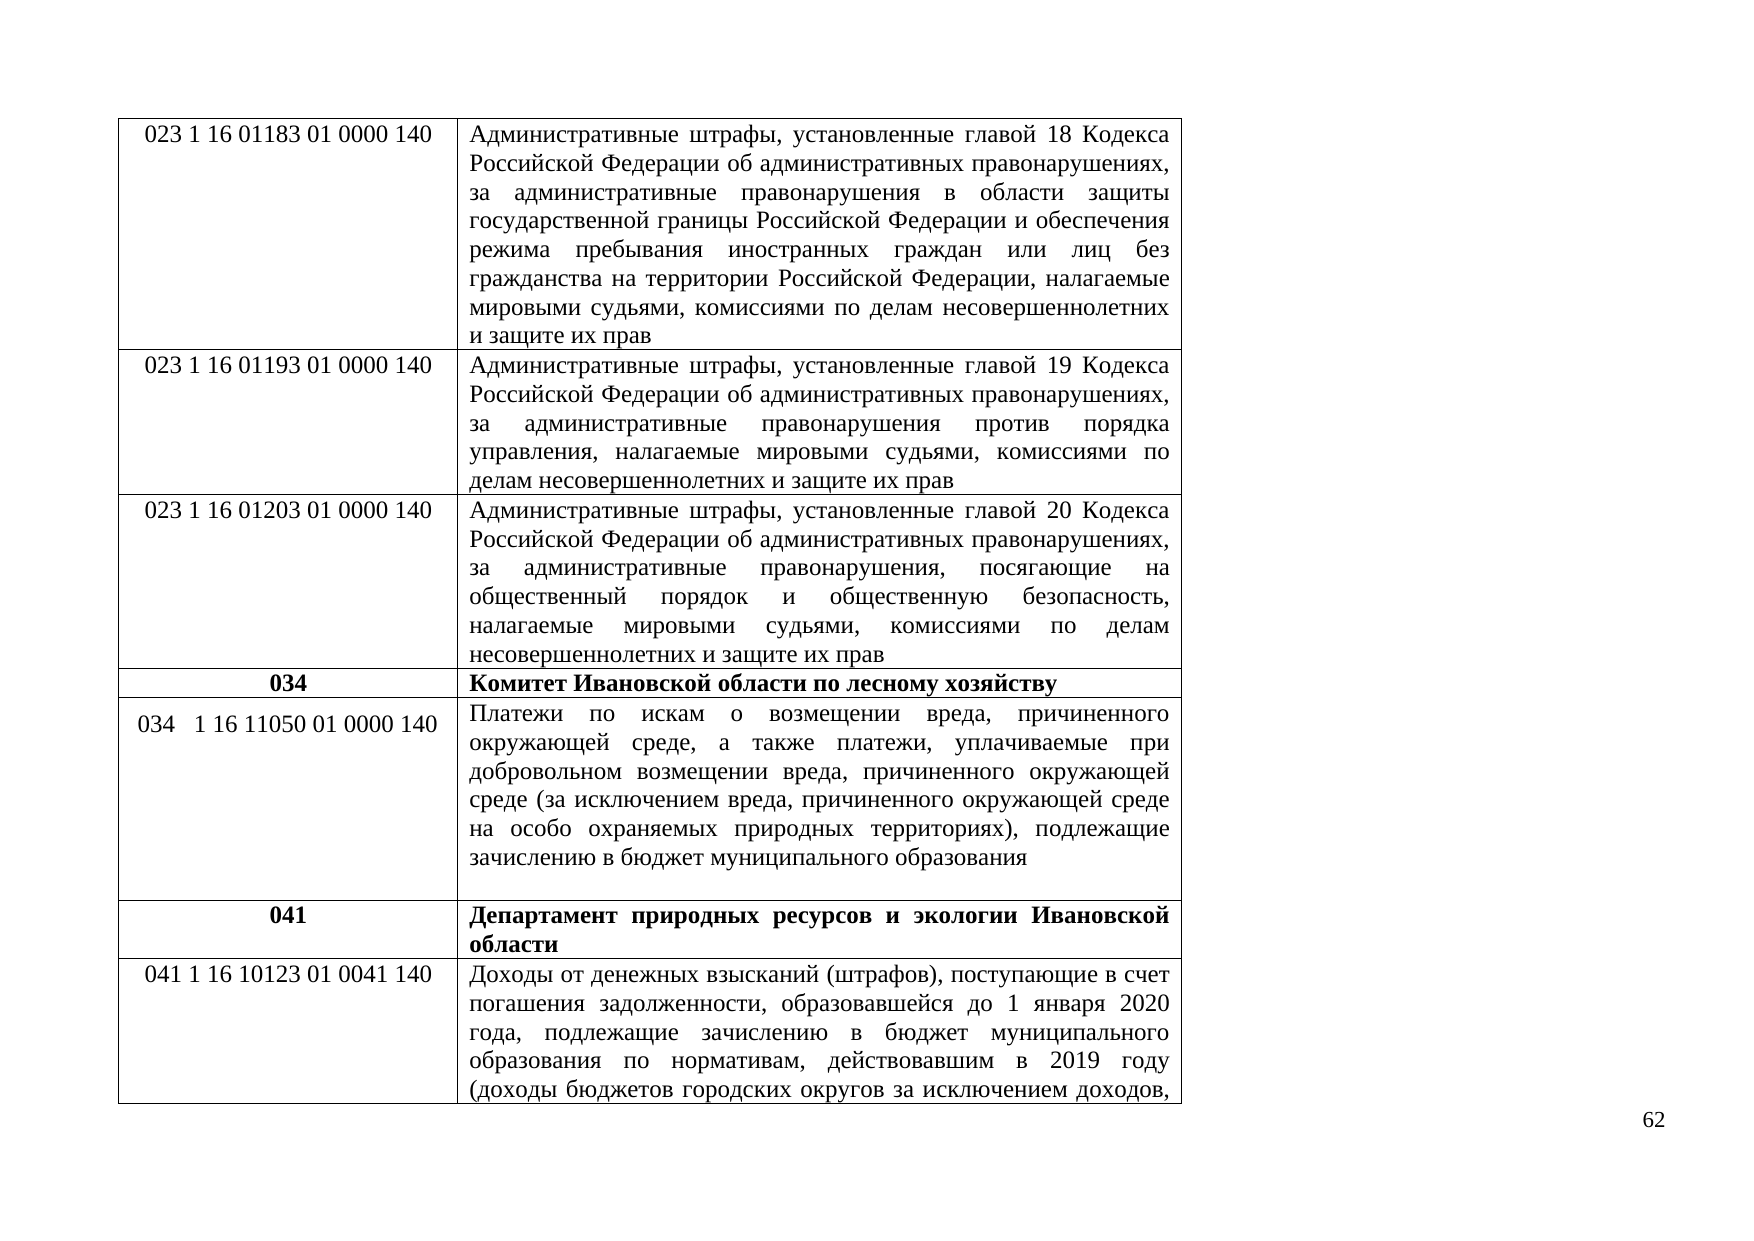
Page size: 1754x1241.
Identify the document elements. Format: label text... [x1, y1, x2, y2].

table_cell Административные штрафы, установленные главой 18 Кодекса Российской Федерации об административных правонарушениях, за административные правонарушения в области защиты государственной границы Российской Федерации и обеспечения режима пребывания иностранных граждан или лиц без гражданства на территории Российской Федерации, налагаемые мировыми судьями, комиссиями по делам несовершеннолетних и защите их прав [458, 119, 1181, 349]
table_cell Комитет Ивановской области по лесному хозяйству [458, 669, 1181, 697]
table_cell [119, 698, 457, 899]
table_cell 023 1 16 01183 01 0000 140 [119, 119, 457, 349]
table_cell Административные штрафы, установленные главой 20 Кодекса Российской Федерации об административных правонарушениях, за административные правонарушения, посягающие на общественный порядок и общественную безопасность, налагаемые мировыми судьями, комиссиями по делам несовершеннолетних и защите их прав [458, 495, 1181, 667]
table_cell Административные штрафы, установленные главой 19 Кодекса Российской Федерации об административных правонарушениях, за административные правонарушения против порядка управления, налагаемые мировыми судьями, комиссиями по делам несовершеннолетних и защите их прав [458, 350, 1181, 494]
table_cell 023 1 16 01193 01 0000 140 [119, 350, 457, 494]
table_cell 023 1 16 01203 01 0000 140 [119, 495, 457, 667]
table_cell 034 [119, 669, 457, 697]
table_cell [119, 959, 457, 1103]
table_cell Платежи по искам о возмещении вреда, причиненного окружающей среде, а также платежи, уплачиваемые при добровольном возмещении вреда, причиненного окружающей среде (за исключением вреда, причиненного окружающей среде на особо охраняемых природных территориях), подлежащие зачислению в бюджет муниципального образования [458, 698, 1181, 899]
table_cell 041 [119, 901, 457, 958]
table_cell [458, 959, 1181, 1103]
table_cell Департамент природных ресурсов и экологии Ивановской области [458, 901, 1181, 958]
